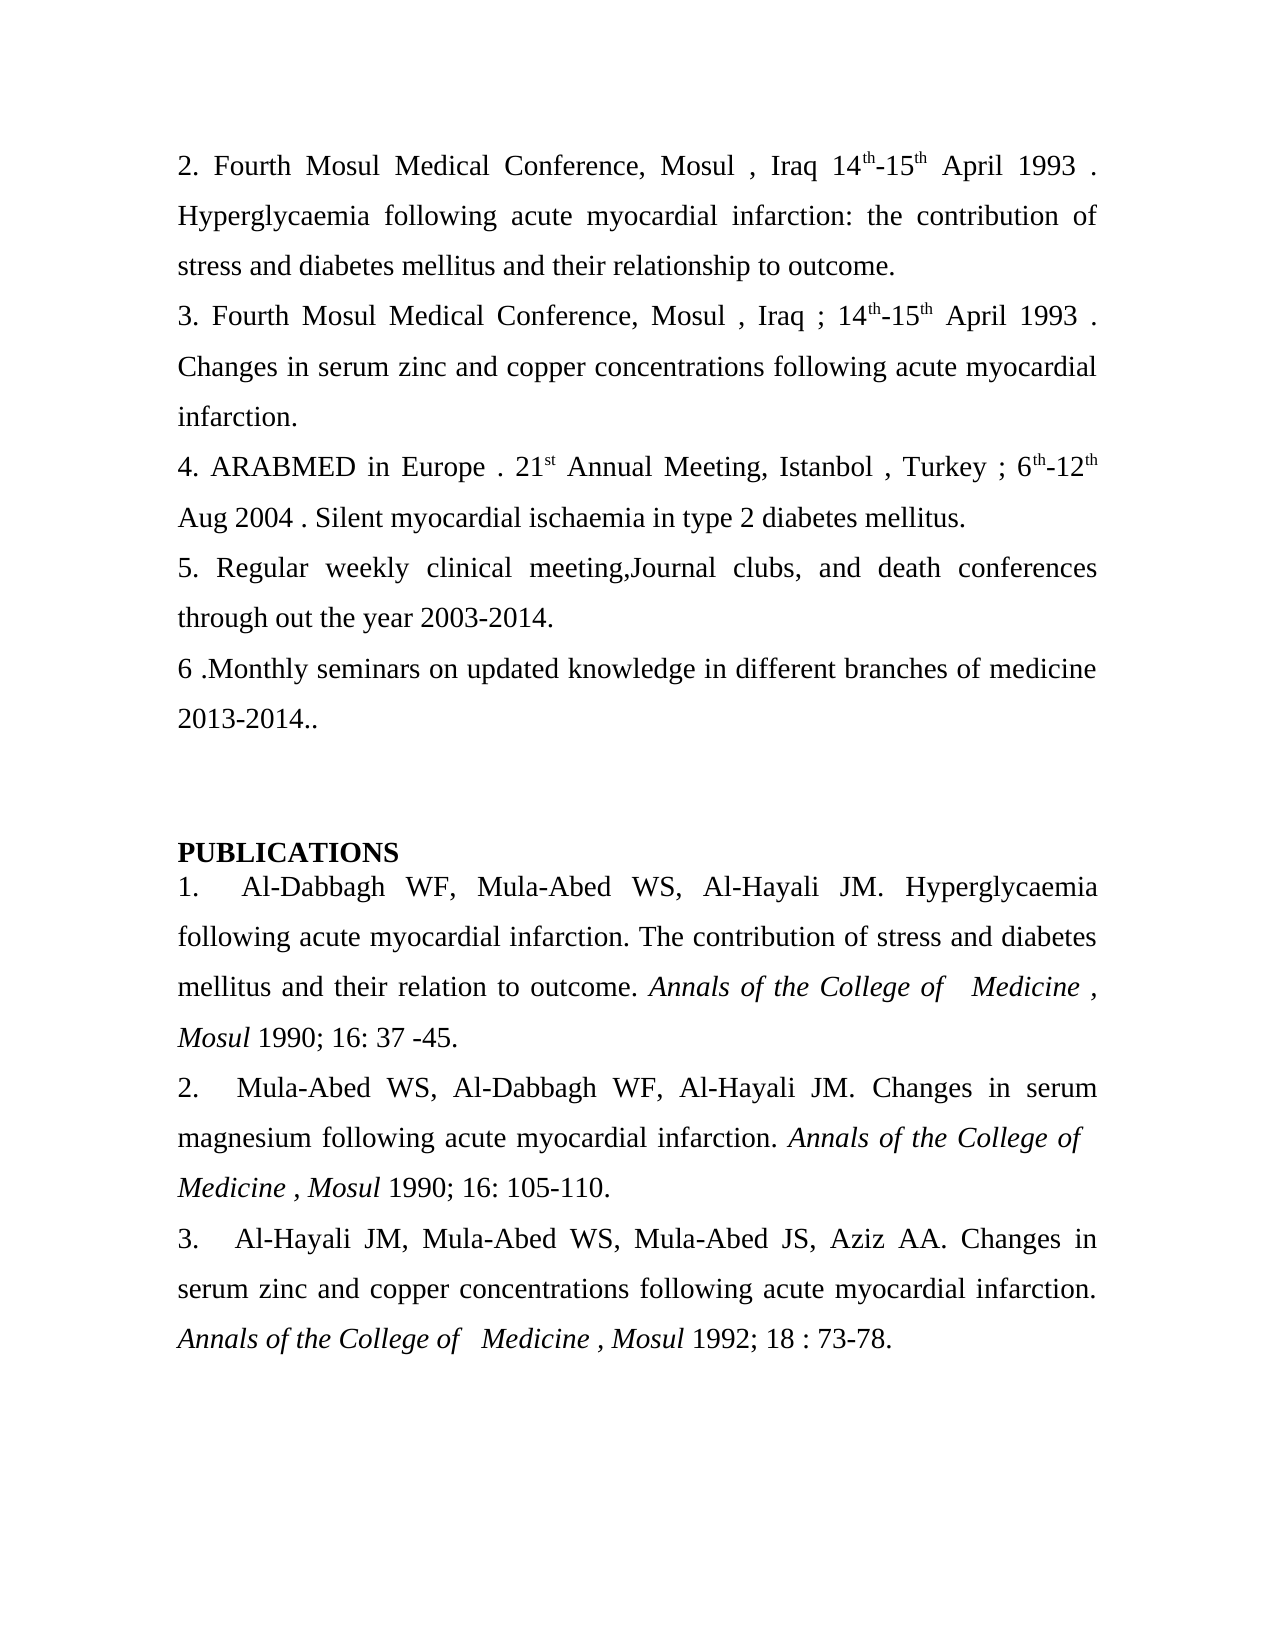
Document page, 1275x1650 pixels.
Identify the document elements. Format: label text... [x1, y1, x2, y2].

text 2. Fourth Mosul Medical Conference, Mosul , Iraq 14th-15th April 1993 . Hyperglycaemia following acute myocardial infarction: the contribution of stress and diabetes mellitus and their relationship to outcome. [177, 148, 1098, 282]
text 3. Fourth Mosul Medical Conference, Mosul , Iraq ; 14th-15th April 1993 . Changes in serum zinc and copper concentrations following acute myocardial infarction. [177, 298, 1098, 433]
text 5. Regular weekly clinical meeting,Journal clubs, and death conferences through out the year 2003-2014. [177, 550, 1098, 634]
text 6 .Monthly seminars on updated knowledge in different branches of medicine 2013-2014.. [177, 651, 1098, 734]
text 1. Al-Dabbagh WF, Mula-Abed WS, Al-Hayali JM. Hyperglycaemia following acute myocardial infarction. The contribution of stress and diabetes mellitus and their relation to outcome. Annals of the College of Medicine , Mosul 1990; 16: 37 -45. [177, 869, 1098, 1053]
text 3. Al-Hayali JM, Mula-Abed WS, Mula-Abed JS, Aziz AA. Changes in serum zinc and copper concentrations following acute myocardial infarction. Annals of the College of Medicine , Mosul 1992; 18 : 73-78. [177, 1221, 1098, 1355]
text 2. Mula-Abed WS, Al-Dabbagh WF, Al-Hayali JM. Changes in serum magnesium following acute myocardial infarction. Annals of the College of Medicine , Mosul 1990; 16: 105-110. [177, 1070, 1098, 1204]
text PUBLICATIONS [177, 835, 1098, 869]
text 4. ARABMED in Europe . 21st Annual Meeting, Istanbol , Turkey ; 6th-12th Aug 2004 . Silent myocardial ischaemia in type 2 diabetes mellitus. [177, 449, 1098, 533]
